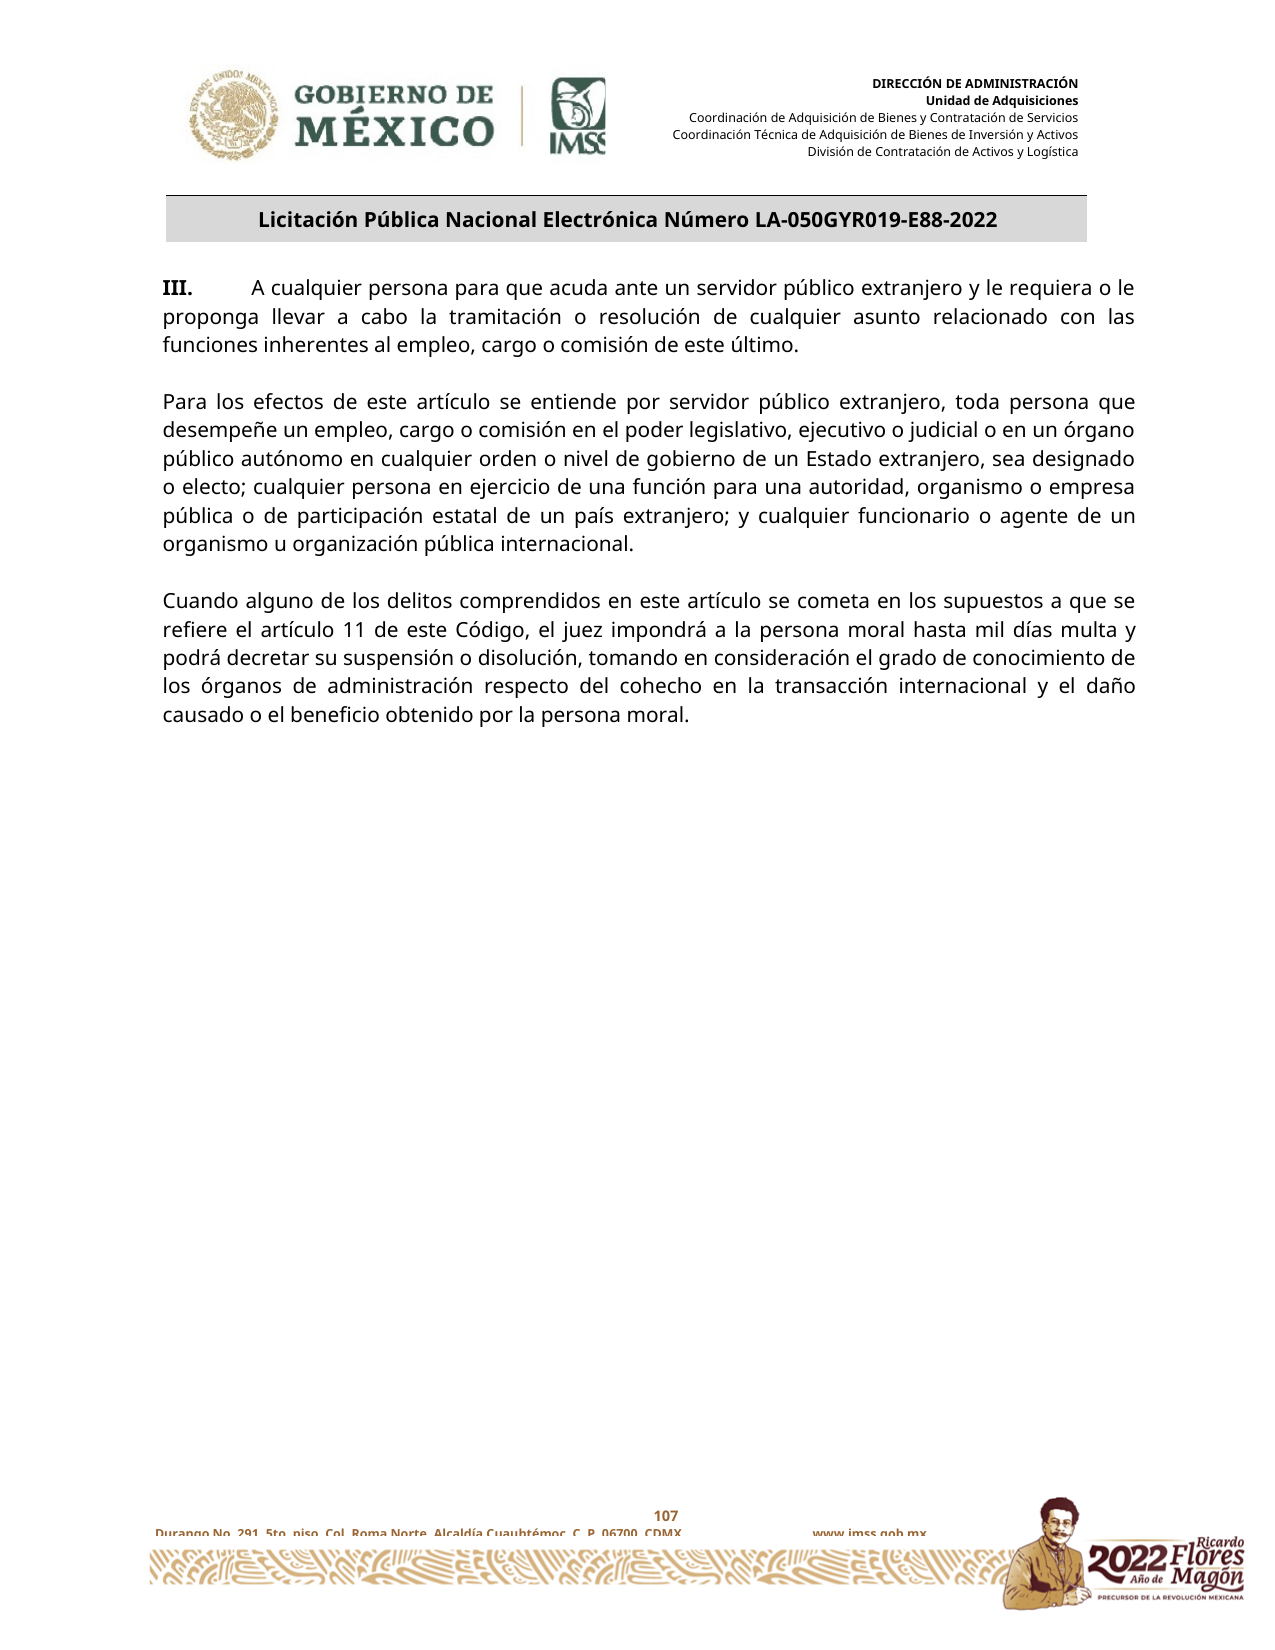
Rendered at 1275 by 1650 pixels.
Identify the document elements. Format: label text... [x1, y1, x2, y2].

picture [143, 1492, 1252, 1616]
picture [177, 64, 606, 171]
text Cuando alguno de los delitos comprendidos en este artículo se cometa en los supuestos a que se refiere el artículo 11 de este Código, el juez impondrá a la persona moral hasta mil días multa y podrá decretar su suspensión o disolución, tomando en consideración el grado de conocimiento de los órganos de administración respecto del cohecho en la transacción internacional y el daño causado o el beneficio obtenido por la persona moral. [162, 586, 1137, 728]
list A cualquier persona para que acuda ante un servidor público extranjero y le requiera o le proponga llevar a cabo la tramitación o resolución de cualquier asunto relacionado con las funciones inherentes al empleo, cargo o comisión de este último. [162, 273, 1137, 359]
text Para los efectos de este artículo se entiende por servidor público extranjero, toda persona que desempeñe un empleo, cargo o comisión en el poder legislativo, ejecutivo o judicial o en un órgano público autónomo en cualquier orden o nivel de gobierno de un Estado extranjero, sea designado o electo; cualquier persona en ejercicio de una función para una autoridad, organismo o empresa pública o de participación estatal de un país extranjero; y cualquier funcionario o agente de un organismo u organización pública internacional. [162, 387, 1137, 558]
